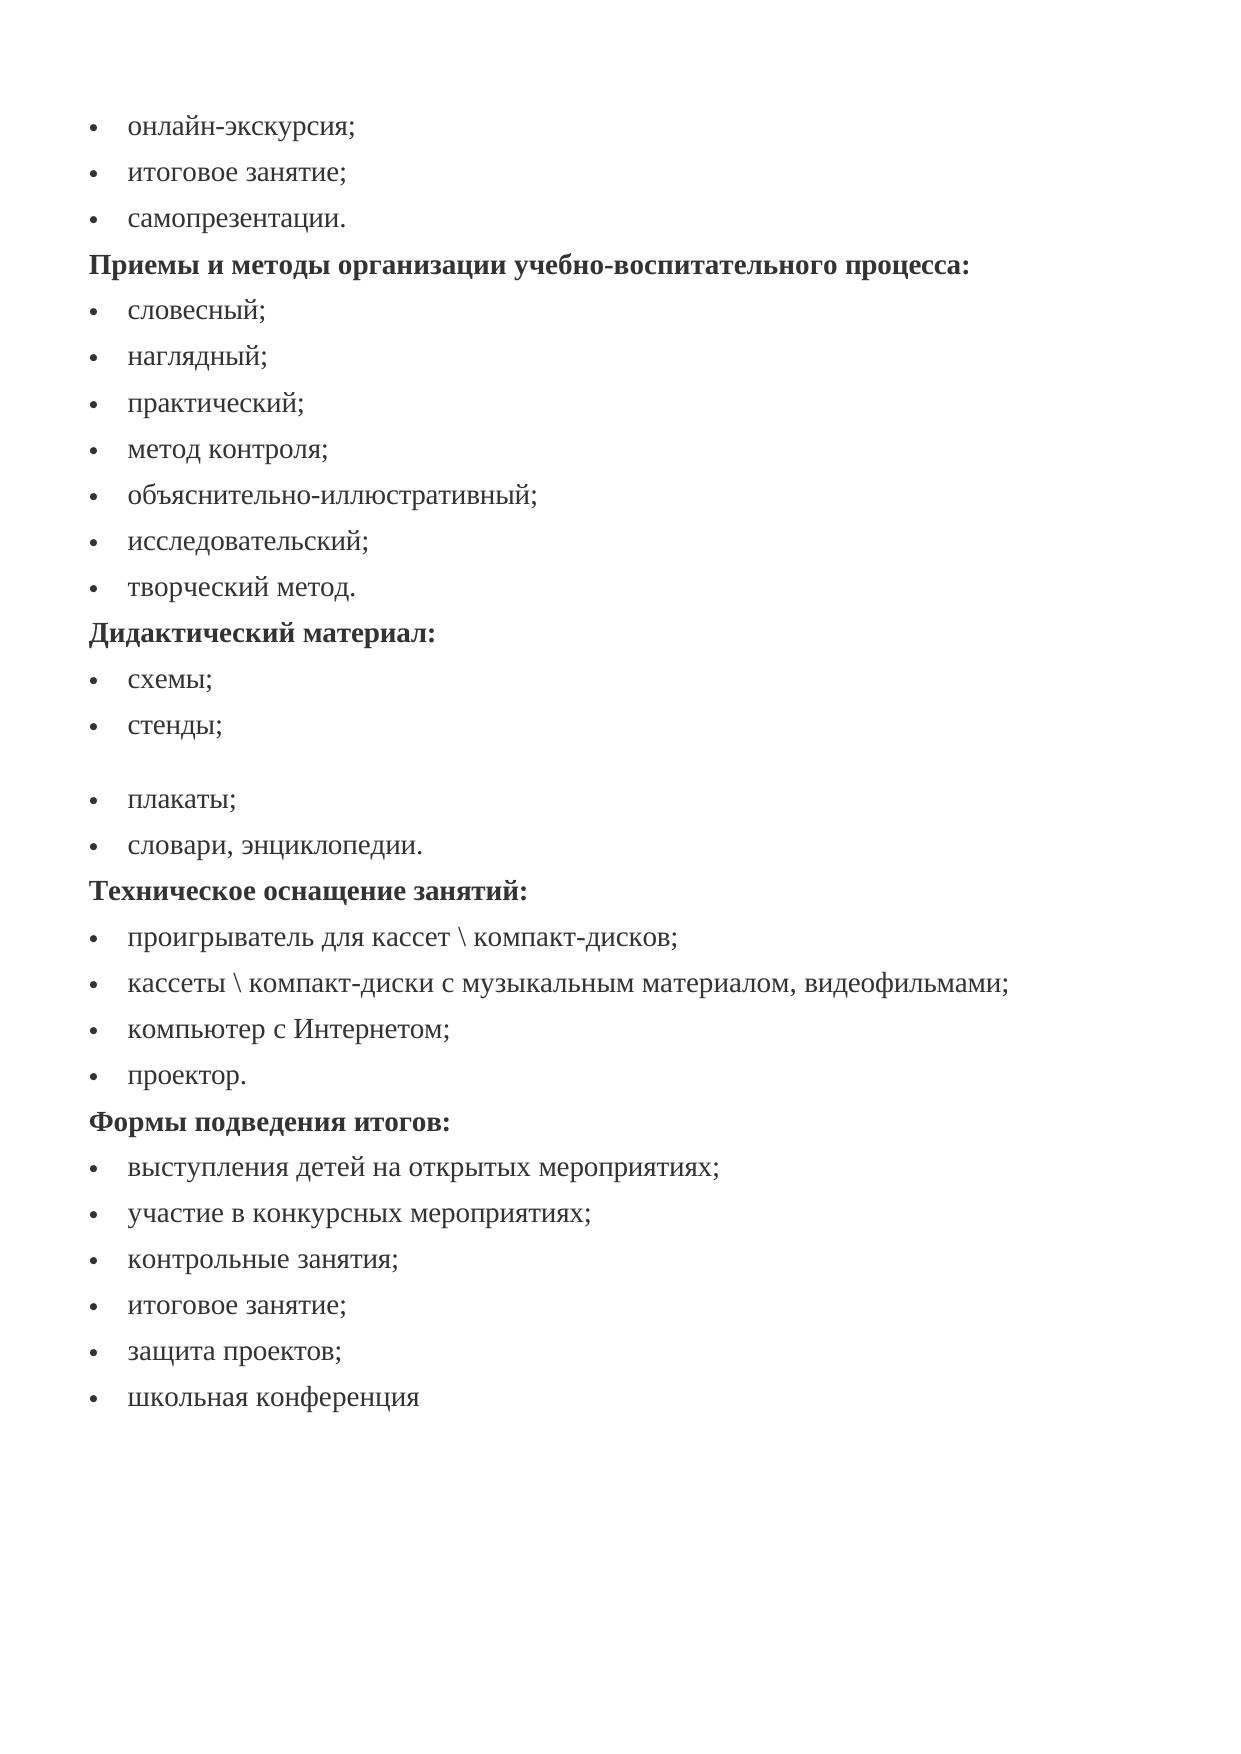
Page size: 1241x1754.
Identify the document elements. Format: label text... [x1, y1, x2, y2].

list схемы; [90, 661, 1086, 694]
list практический; [90, 385, 1086, 418]
list защита проектов; [90, 1333, 1086, 1367]
text Приемы и методы организации учебно-воспитательного процесса: [88, 247, 1086, 281]
list онлайн-экскурсия; [90, 108, 1086, 142]
list исследовательский; [90, 523, 1086, 556]
list словари, энциклопедии. [90, 827, 1086, 861]
list контрольные занятия; [90, 1241, 1086, 1275]
list самопрезентации. [90, 200, 1086, 234]
list выступления детей на открытых мероприятиях; [90, 1149, 1086, 1183]
list плакаты; [90, 781, 1086, 814]
list творческий метод. [90, 569, 1086, 602]
list итоговое занятие; [90, 154, 1086, 188]
list наглядный; [90, 338, 1086, 372]
list объяснительно-иллюстративный; [90, 477, 1086, 510]
list итоговое занятие; [90, 1287, 1086, 1321]
list метод контроля; [90, 431, 1086, 464]
list проектор. [90, 1057, 1086, 1091]
list стенды; [90, 707, 1086, 741]
list школьная конференция [90, 1379, 920, 1413]
list проигрыватель для кассет \ компакт-дисков; [90, 919, 1086, 953]
list компьютер с Интернетом; [90, 1011, 1086, 1045]
list словесный; [90, 292, 1086, 326]
text Формы подведения итогов: [88, 1104, 1086, 1137]
text Техническое оснащение занятий: [88, 873, 1086, 907]
list участие в конкурсных мероприятиях; [90, 1195, 1086, 1229]
list кассеты \ компакт-диски с музыкальным материалом, видеофильмами; [90, 965, 1086, 999]
text Дидактический материал: [88, 615, 1086, 649]
